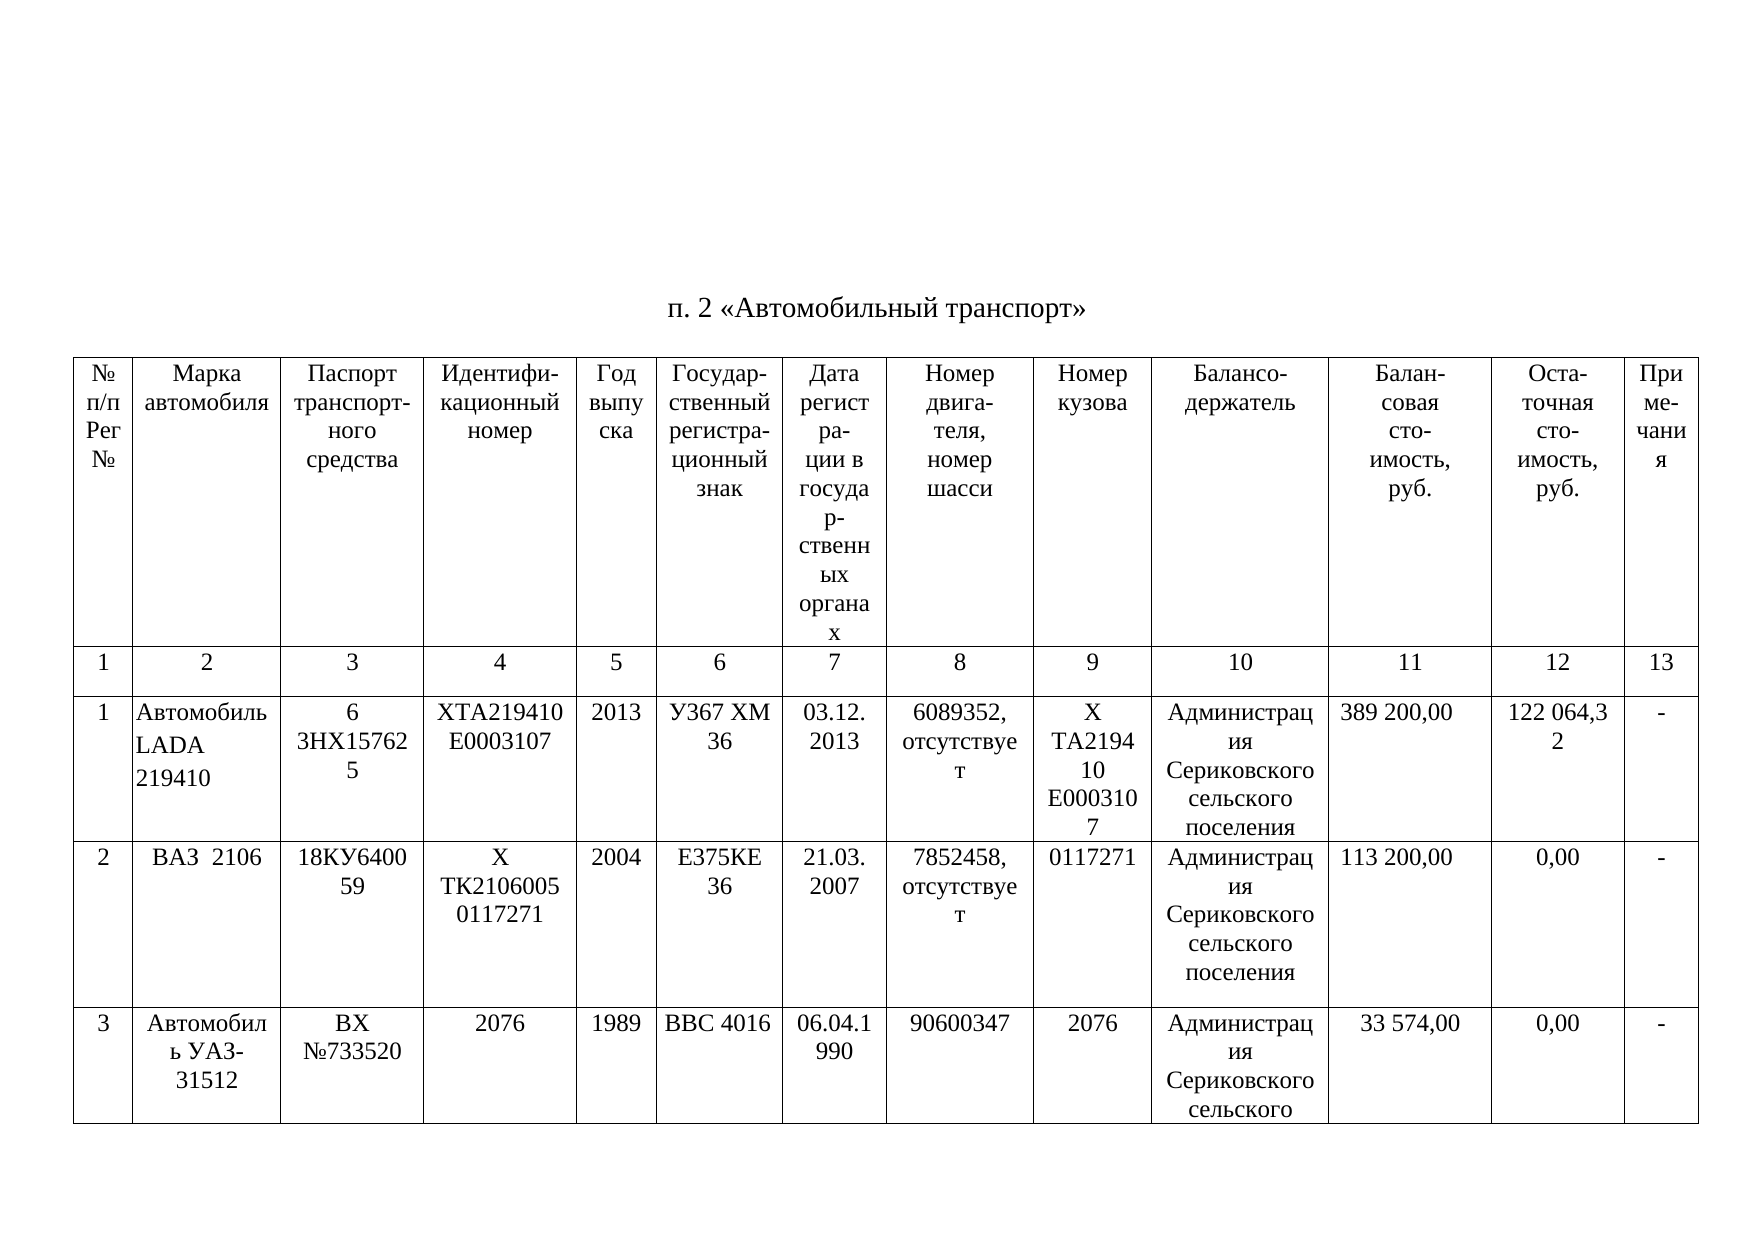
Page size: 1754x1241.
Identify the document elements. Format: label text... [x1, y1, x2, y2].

table_cell 2013 [577, 697, 656, 841]
table_cell У367 XМ 36 [657, 697, 782, 841]
table_header № п/п Рег № [74, 358, 132, 646]
table_cell 33 574,00 [1329, 1008, 1491, 1123]
table_cell 2004 [577, 842, 656, 1007]
table_cell - [1625, 842, 1698, 1007]
table_header Оста- точная сто- имость, руб. [1492, 358, 1624, 646]
table_cell Автомобиль LADA 219410 [133, 697, 280, 841]
table_cell 4 [424, 647, 576, 696]
table_cell 7 [783, 647, 886, 696]
table_cell 6 [657, 647, 782, 696]
table_cell 2076 [1034, 1008, 1151, 1123]
table_cell 0,00 [1492, 842, 1624, 1007]
table_cell XТА219410 Е0003107 [424, 697, 576, 841]
table_cell 10 [1152, 647, 1328, 696]
table_cell 2 [133, 647, 280, 696]
table_cell 06.04.1990 [783, 1008, 886, 1123]
table_header Государ- ственный регистра- ционный знак [657, 358, 782, 646]
table_header Идентифи- кационный номер [424, 358, 576, 646]
table_cell ВХ №733520 [281, 1008, 423, 1123]
table_cell ВВС 4016 [657, 1008, 782, 1123]
table_header Приме- чания [1625, 358, 1698, 646]
table_cell - [1625, 1008, 1698, 1123]
table_cell 0117271 [1034, 842, 1151, 1007]
table_cell Е375КЕ 36 [657, 842, 782, 1007]
table_cell 21.03. 2007 [783, 842, 886, 1007]
table_cell 1 [74, 647, 132, 696]
table_cell 1989 [577, 1008, 656, 1123]
table_header Балан- совая сто- имость, руб. [1329, 358, 1491, 646]
table_cell 3 [74, 1008, 132, 1123]
table_cell 2 [74, 842, 132, 1007]
table_cell 11 [1329, 647, 1491, 696]
table_cell 1 [74, 697, 132, 841]
table_cell 13 [1625, 647, 1698, 696]
table_header Дата регистра- ции в государ- ственных органах [783, 358, 886, 646]
table_header Номер двига- теля, номер шасси [887, 358, 1033, 646]
table_cell 03.12. 2013 [783, 697, 886, 841]
table_cell 90600347 [887, 1008, 1033, 1123]
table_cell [133, 1008, 280, 1123]
table_cell XТА219410 Е0003107 [1034, 697, 1151, 841]
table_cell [1152, 842, 1328, 1007]
table_header Паспорт транспорт- ного средства [281, 358, 423, 646]
table_cell ВАЗ 2106 [133, 842, 280, 1007]
table_cell 8 [887, 647, 1033, 696]
table_cell 6089352, отсутствует [887, 697, 1033, 841]
table_cell 7852458, отсутствует [887, 842, 1033, 1007]
table_header Номер кузова [1034, 358, 1151, 646]
table_cell Администрация Сериковского сельского поселения [1152, 697, 1328, 841]
table_cell 122 064,32 [1492, 697, 1624, 841]
table_cell XТК21060050117271 [424, 842, 576, 1007]
table_cell 113 200,00 [1329, 842, 1491, 1007]
table_cell 18КУ640059 [281, 842, 423, 1007]
table_cell 3 [281, 647, 423, 696]
text п. 2 «Автомобильный транспорт» [118, 290, 1636, 323]
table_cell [1152, 1008, 1328, 1123]
table_cell 389 200,00 [1329, 697, 1491, 841]
table_cell 63HX157625 [281, 697, 423, 841]
table_cell 2076 [424, 1008, 576, 1123]
table_cell 5 [577, 647, 656, 696]
table_header Год выпуска [577, 358, 656, 646]
table_header Марка автомобиля [133, 358, 280, 646]
table_cell 0,00 [1492, 1008, 1624, 1123]
table_cell 9 [1034, 647, 1151, 696]
table_header Балансо- держатель [1152, 358, 1328, 646]
table_cell - [1625, 697, 1698, 841]
table_cell 12 [1492, 647, 1624, 696]
